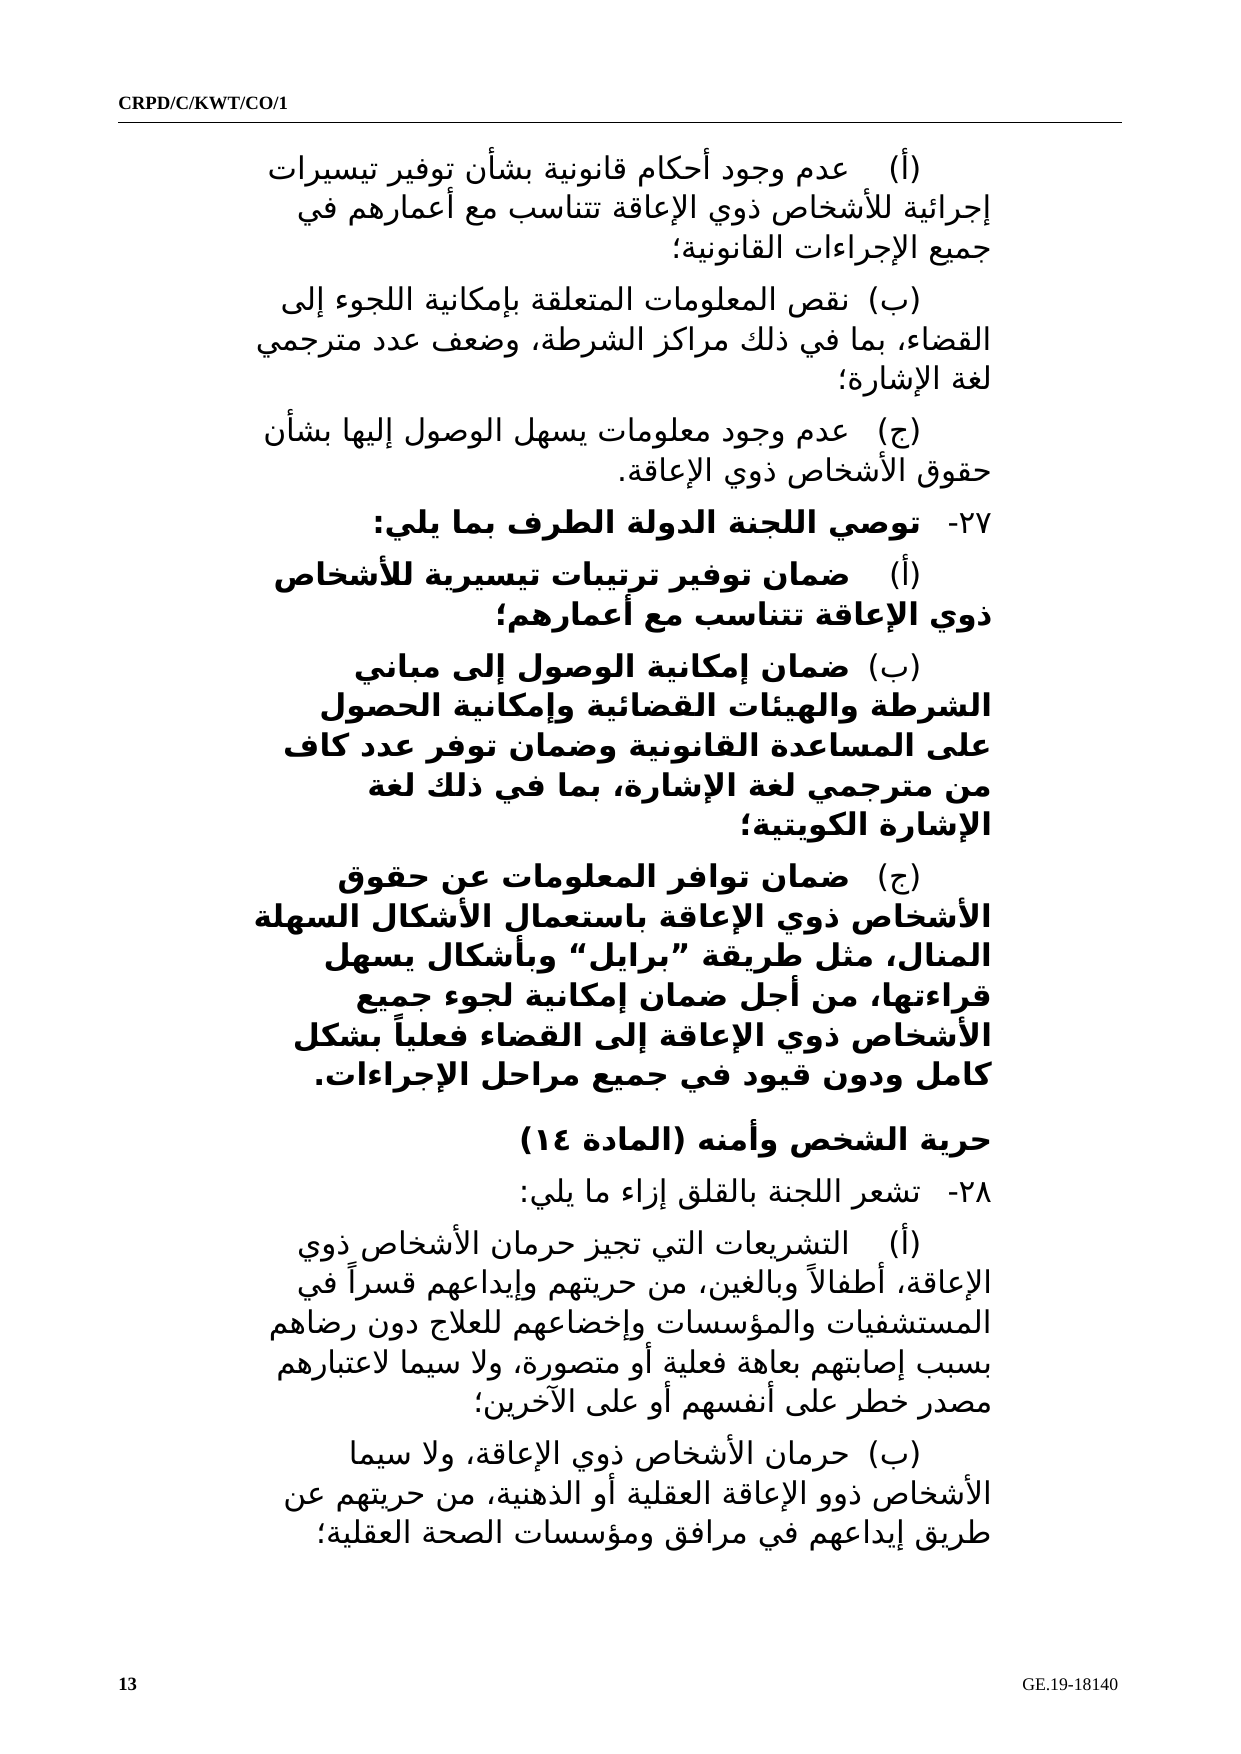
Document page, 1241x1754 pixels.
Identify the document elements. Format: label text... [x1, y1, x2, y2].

text (أ) التشريعات التي تجيز حرمان الأشخاص ذوي الإعاقة، أطفالاً وبالغين، من حريتهم وإيداعهم قسراً في المستشفيات والمؤسسات وإخضاعهم للعلاج دون رضاهم بسبب إصابتهم بعاهة فعلية أو متصورة، ولا سيما لاعتبارهم مصدر خطر على أنفسهم أو على الآخرين؛ [248, 1223, 992, 1421]
text (ب) نقص المعلومات المتعلقة بإمكانية اللجوء إلى القضاء، بما في ذلك مراكز الشرطة، وضعف عدد مترجمي لغة الإشارة؛ [248, 279, 992, 398]
text (ج) ضمان توافر المعلومات عن حقوق الأشخاص ذوي الإعاقة باستعمال الأشكال السهلة المنال، مثل طريقة ”برايل“ وبأشكال يسهل قراءتها، من أجل ضمان إمكانية لجوء جميع الأشخاص ذوي الإعاقة إلى القضاء فعلياً بشكل كامل ودون قيود في جميع مراحل الإجراءات. [248, 856, 992, 1093]
text (ج) عدم وجود معلومات يسهل الوصول إليها بشأن حقوق الأشخاص ذوي الإعاقة. [248, 410, 992, 489]
text ٢٧- توصي اللجنة الدولة الطرف بما يلي: [248, 502, 992, 541]
text (ب) حرمان الأشخاص ذوي الإعاقة، ولا سيما الأشخاص ذوو الإعاقة العقلية أو الذهنية، من حريتهم عن طريق إيداعهم في مرافق ومؤسسات الصحة العقلية؛ [248, 1433, 992, 1552]
text (أ) عدم وجود أحكام قانونية بشأن توفير تيسيرات إجرائية للأشخاص ذوي الإعاقة تتناسب مع أعمارهم في جميع الإجراءات القانونية؛ [248, 148, 992, 266]
text ٢٨- تشعر اللجنة بالقلق إزاء ما يلي: [248, 1171, 992, 1210]
text (أ) ضمان توفير ترتيبات تيسيرية للأشخاص ذوي الإعاقة تتناسب مع أعمارهم؛ [248, 554, 992, 633]
text (ب) ضمان إمكانية الوصول إلى مباني الشرطة والهيئات القضائية وإمكانية الحصول على المساعدة القانونية وضمان توفر عدد كاف من مترجمي لغة الإشارة، بما في ذلك لغة الإشارة الكويتية؛ [248, 646, 992, 843]
text حرية الشخص وأمنه (المادة ١٤) [248, 1118, 1122, 1158]
